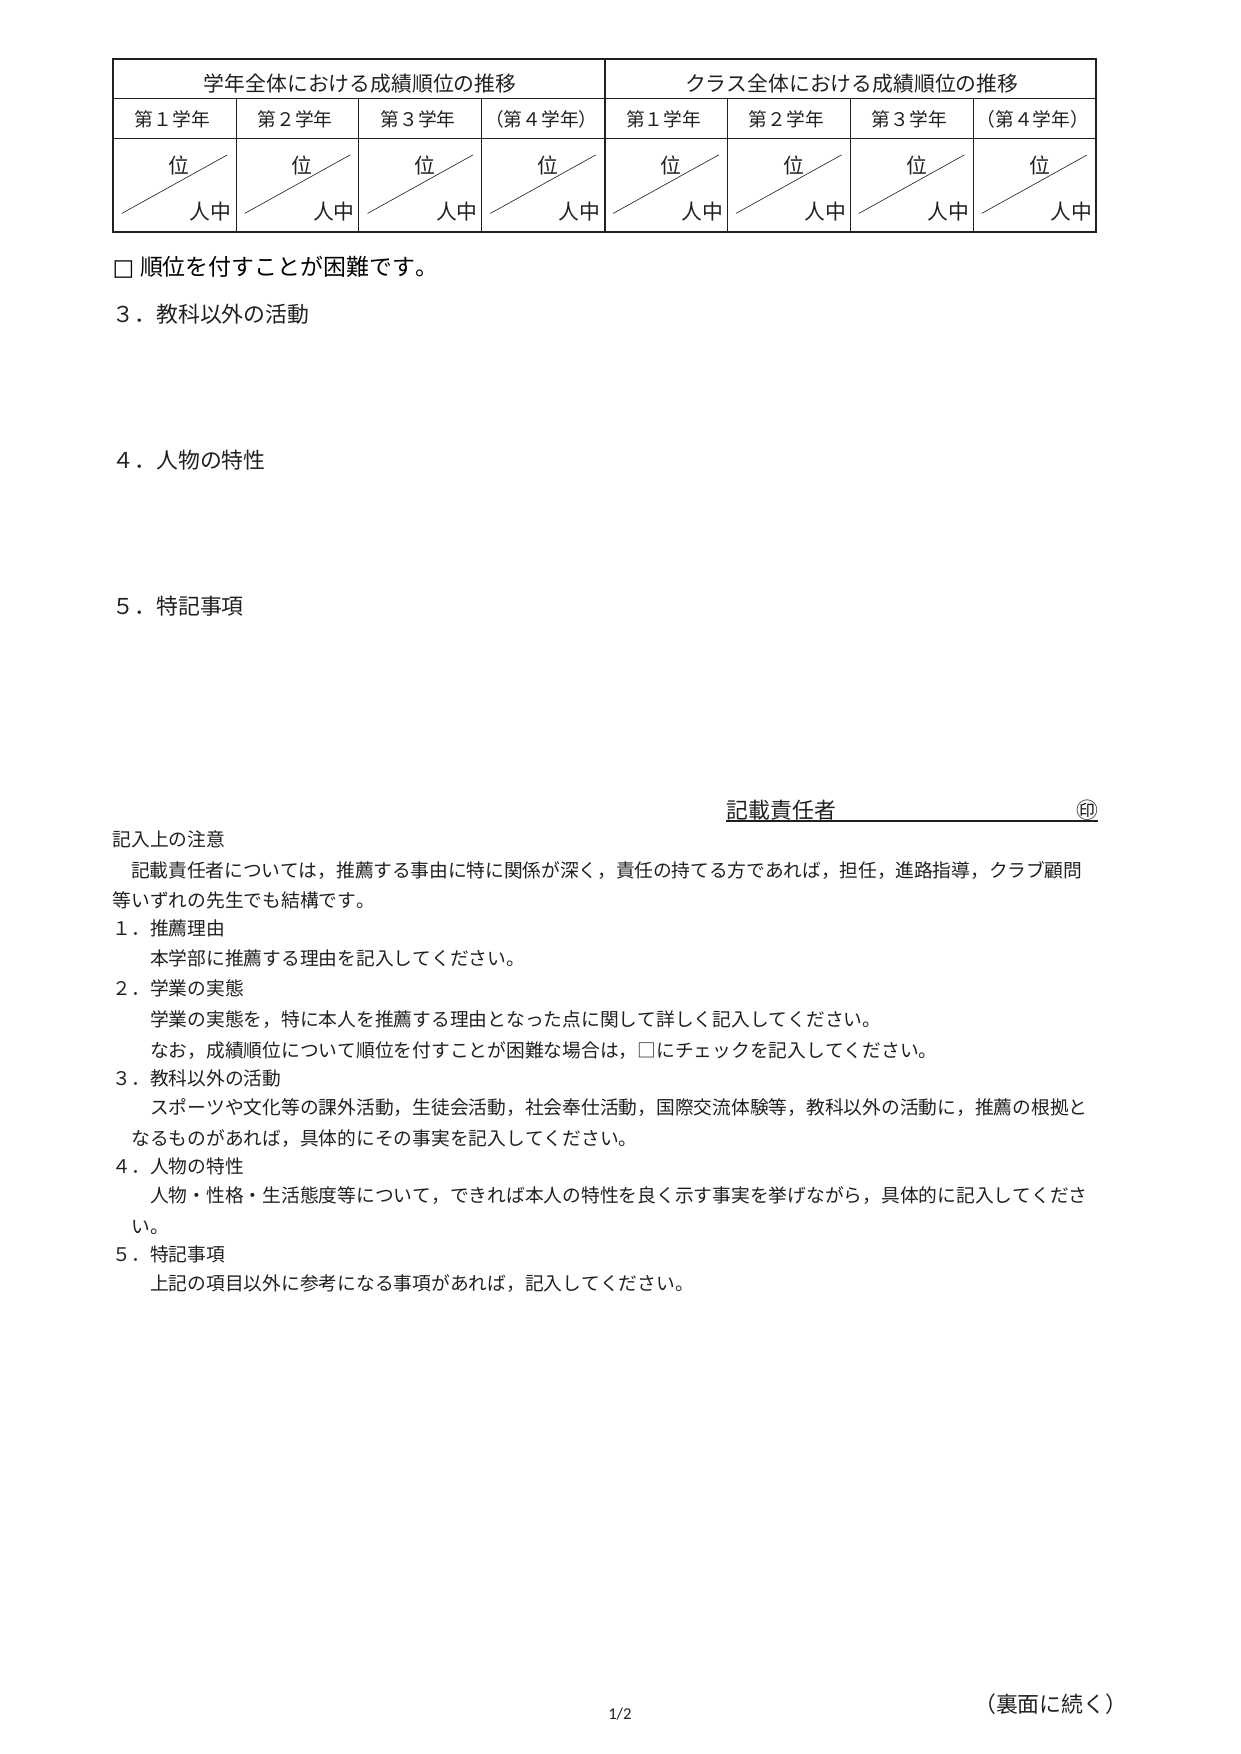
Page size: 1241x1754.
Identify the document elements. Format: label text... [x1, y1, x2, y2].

text ４．人物の特性 [112, 443, 1140, 474]
text 記載責任者 ㊞ [726, 793, 1140, 825]
table_cell 位 人中 [606, 139, 727, 231]
table_cell 位 人中 [728, 139, 850, 231]
table_header クラス全体における成績順位の推移 [606, 60, 1095, 98]
text □ 順位を付すことが困難です。 [112, 248, 1140, 282]
text ５．特記事項 [112, 1242, 1140, 1266]
text ３．教科以外の活動 [112, 297, 1140, 328]
text なお，成績順位について順位を付すことが困難な場合は，□にチェックを記入してください。 [150, 1035, 1140, 1062]
table_cell 第１学年 [606, 99, 727, 138]
text スポーツや文化等の課外活動，生徒会活動，社会奉仕活動，国際交流体験等，教科以外の活動に，推薦の根拠となるものがあれば，具体的にその事実を記入してください。 [131, 1093, 1087, 1151]
table_cell 第３学年 [851, 99, 973, 138]
table_cell 位 人中 [114, 139, 236, 231]
table_cell 位 人中 [851, 139, 973, 231]
table_cell （第４学年） [482, 99, 604, 138]
text 人物・性格・生活態度等について，できれば本人の特性を良く示す事実を挙げながら，具体的に記入してください。 [131, 1181, 1098, 1239]
table_cell 位 人中 [974, 139, 1095, 231]
table_cell 位 人中 [359, 139, 481, 231]
table_cell （第４学年） [974, 99, 1095, 138]
table_cell 第２学年 [728, 99, 850, 138]
table_cell 位 人中 [482, 139, 604, 231]
text １．推薦理由 [112, 916, 1140, 940]
table_header 学年全体における成績順位の推移 [114, 60, 604, 98]
text ５．特記事項 [112, 589, 1140, 621]
text ４．人物の特性 [112, 1154, 1140, 1178]
table_cell 第１学年 [114, 99, 236, 138]
text 記入上の注意 [112, 825, 1140, 852]
table_cell 位 人中 [237, 139, 358, 231]
text 記載責任者については，推薦する事由に特に関係が深く，責任の持てる方であれば，担任，進路指導，クラブ顧問 等いずれの先生でも結構です。 [112, 855, 1087, 913]
text 学業の実態を，特に本人を推薦する理由となった点に関して詳しく記入してください。 [150, 1005, 1140, 1032]
text ３．教科以外の活動 [112, 1066, 1140, 1090]
table_cell 第２学年 [237, 99, 358, 138]
text 上記の項目以外に参考になる事項があれば，記入してください。 [150, 1269, 1140, 1296]
table_cell 第３学年 [359, 99, 481, 138]
text 本学部に推薦する理由を記入してください。２．学業の実態 [112, 943, 529, 1001]
